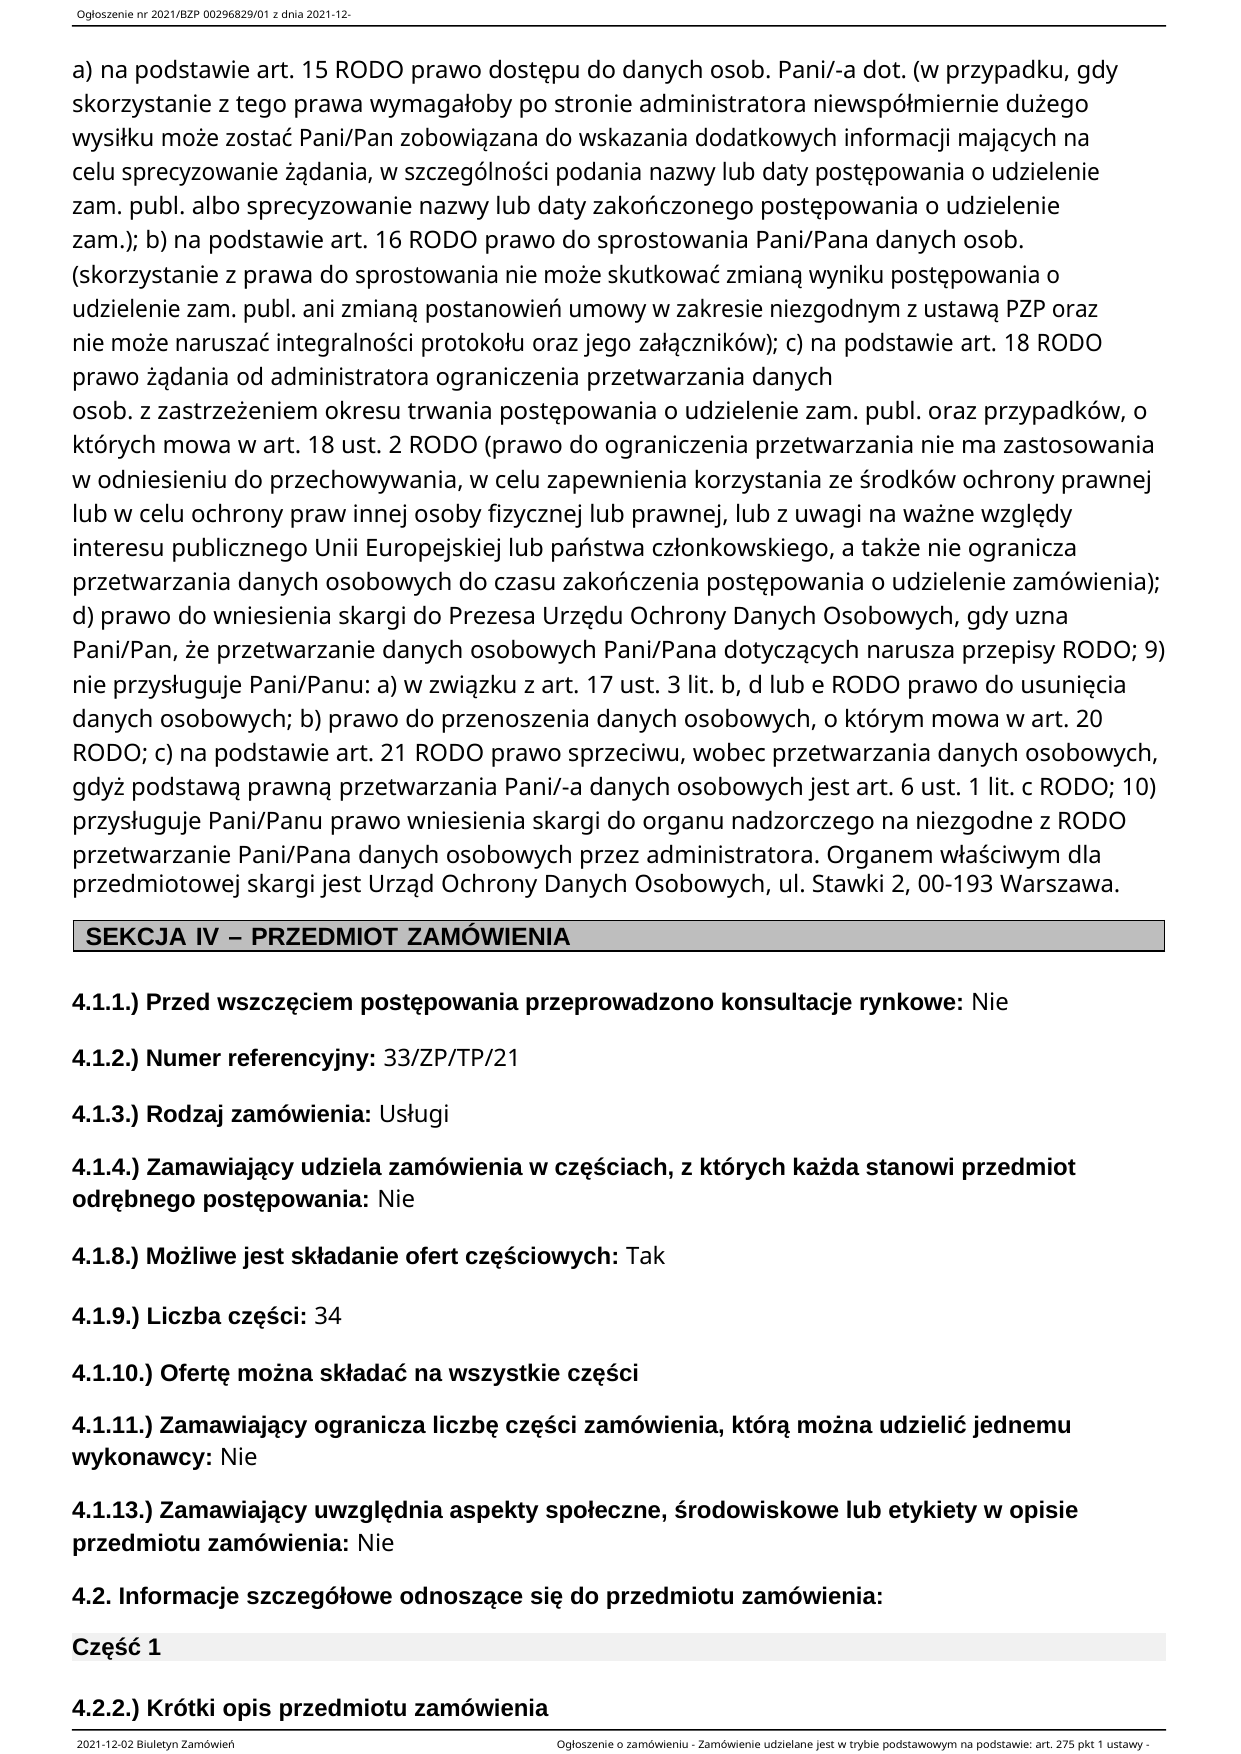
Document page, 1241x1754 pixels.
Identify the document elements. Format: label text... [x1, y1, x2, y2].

text 4.1.3.) Rodzaj zamówienia: Usługi [72, 1097, 1178, 1129]
text 4.1.10.) Ofertę można składać na wszystkie części [72, 1360, 1178, 1387]
text 4.1.2.) Numer referencyjny: 33/ZP/TP/21 [72, 1041, 1178, 1073]
text osob. z zastrzeżeniem okresu trwania postępowania o udzielenie zam. publ. oraz przypadków, o których mowa w art. 18 ust. 2 RODO (prawo do ograniczenia przetwarzania nie ma zastosowania w odniesieniu do przechowywania, w celu zapewnienia korzystania ze środków ochrony prawnej lub w celu ochrony praw innej osoby fizycznej lub prawnej, lub z uwagi na ważne względy interesu publicznego Unii Europejskiej lub państwa członkowskiego, a także nie ogranicza przetwarzania danych osobowych do czasu zakończenia postępowania o udzielenie zamówienia); d) prawo do wniesienia skargi do Prezesa Urzędu Ochrony Danych Osobowych, gdy uzna Pani/Pan, że przetwarzanie danych osobowych Pani/Pana dotyczących narusza przepisy RODO; 9) nie przysługuje Pani/Panu: a) w związku z art. 17 ust. 3 lit. b, d lub e RODO prawo do usunięcia danych osobowych; b) prawo do przenoszenia danych osobowych, o którym mowa w art. 20 RODO; c) na podstawie art. 21 RODO prawo sprzeciwu, wobec przetwarzania danych osobowych, gdyż podstawą prawną przetwarzania Pani/-a danych osobowych jest art. 6 ust. 1 lit. c RODO; 10) przysługuje Pani/Panu prawo wniesienia skargi do organu nadzorczego na niezgodne z RODO przetwarzanie Pani/Pana danych osobowych przez administratora. Organem właściwym dla [72, 394, 1166, 871]
text przedmiotowej skargi jest Urząd Ochrony Danych Osobowych, ul. Stawki 2, 00-193 Warszawa. [72, 872, 1178, 898]
text 4.1.4.) Zamawiający udziela zamówienia w częściach, z których każda stanowi przedmiot odrębnego postępowania: Nie [72, 1153, 1080, 1215]
text 4.1.11.) Zamawiający ogranicza liczbę części zamówienia, którą można udzielić jednemu wykonawcy: Nie [72, 1411, 1076, 1473]
text 4.2. Informacje szczegółowe odnoszące się do przedmiotu zamówienia: [72, 1582, 1178, 1609]
text 4.1.13.) Zamawiający uwzględnia aspekty społeczne, środowiskowe lub etykiety w opisie przedmiotu zamówienia: Nie [72, 1496, 1082, 1558]
text Część 1 4.2.2.) Krótki opis przedmiotu zamówienia [72, 1633, 1167, 1722]
list na podstawie art. 15 RODO prawo dostępu do danych osob. Pani/-a dot. (w przypadku, gdy skorzystanie z tego prawa wymagałoby po stronie administratora niewspółmiernie dużego wysiłku może zostać Pani/Pan zobowiązana do wskazania dodatkowych informacji mających na celu sprecyzowanie żądania, w szczególności podania nazwy lub daty postępowania o udzielenie zam. publ. albo sprecyzowanie nazwy lub daty zakończonego postępowania o udzielenie zam.); b) na podstawie art. 16 RODO prawo do sprostowania Pani/Pana danych osob. (skorzystanie z prawa do sprostowania nie może skutkować zmianą wyniku postępowania o udzielenie zam. publ. ani zmianą postanowień umowy w zakresie niezgodnym z ustawą PZP oraz nie może naruszać integralności protokołu oraz jego załączników); c) na podstawie art. 18 RODO prawo żądania od administratora ograniczenia przetwarzania danych [72, 52, 1129, 392]
text 4.1.8.) Możliwe jest składanie ofert częściowych: Tak 4.1.9.) Liczba części: 34 [72, 1238, 668, 1332]
text 4.1.1.) Przed wszczęciem postępowania przeprowadzono konsultacje rynkowe: Nie [72, 984, 1178, 1017]
